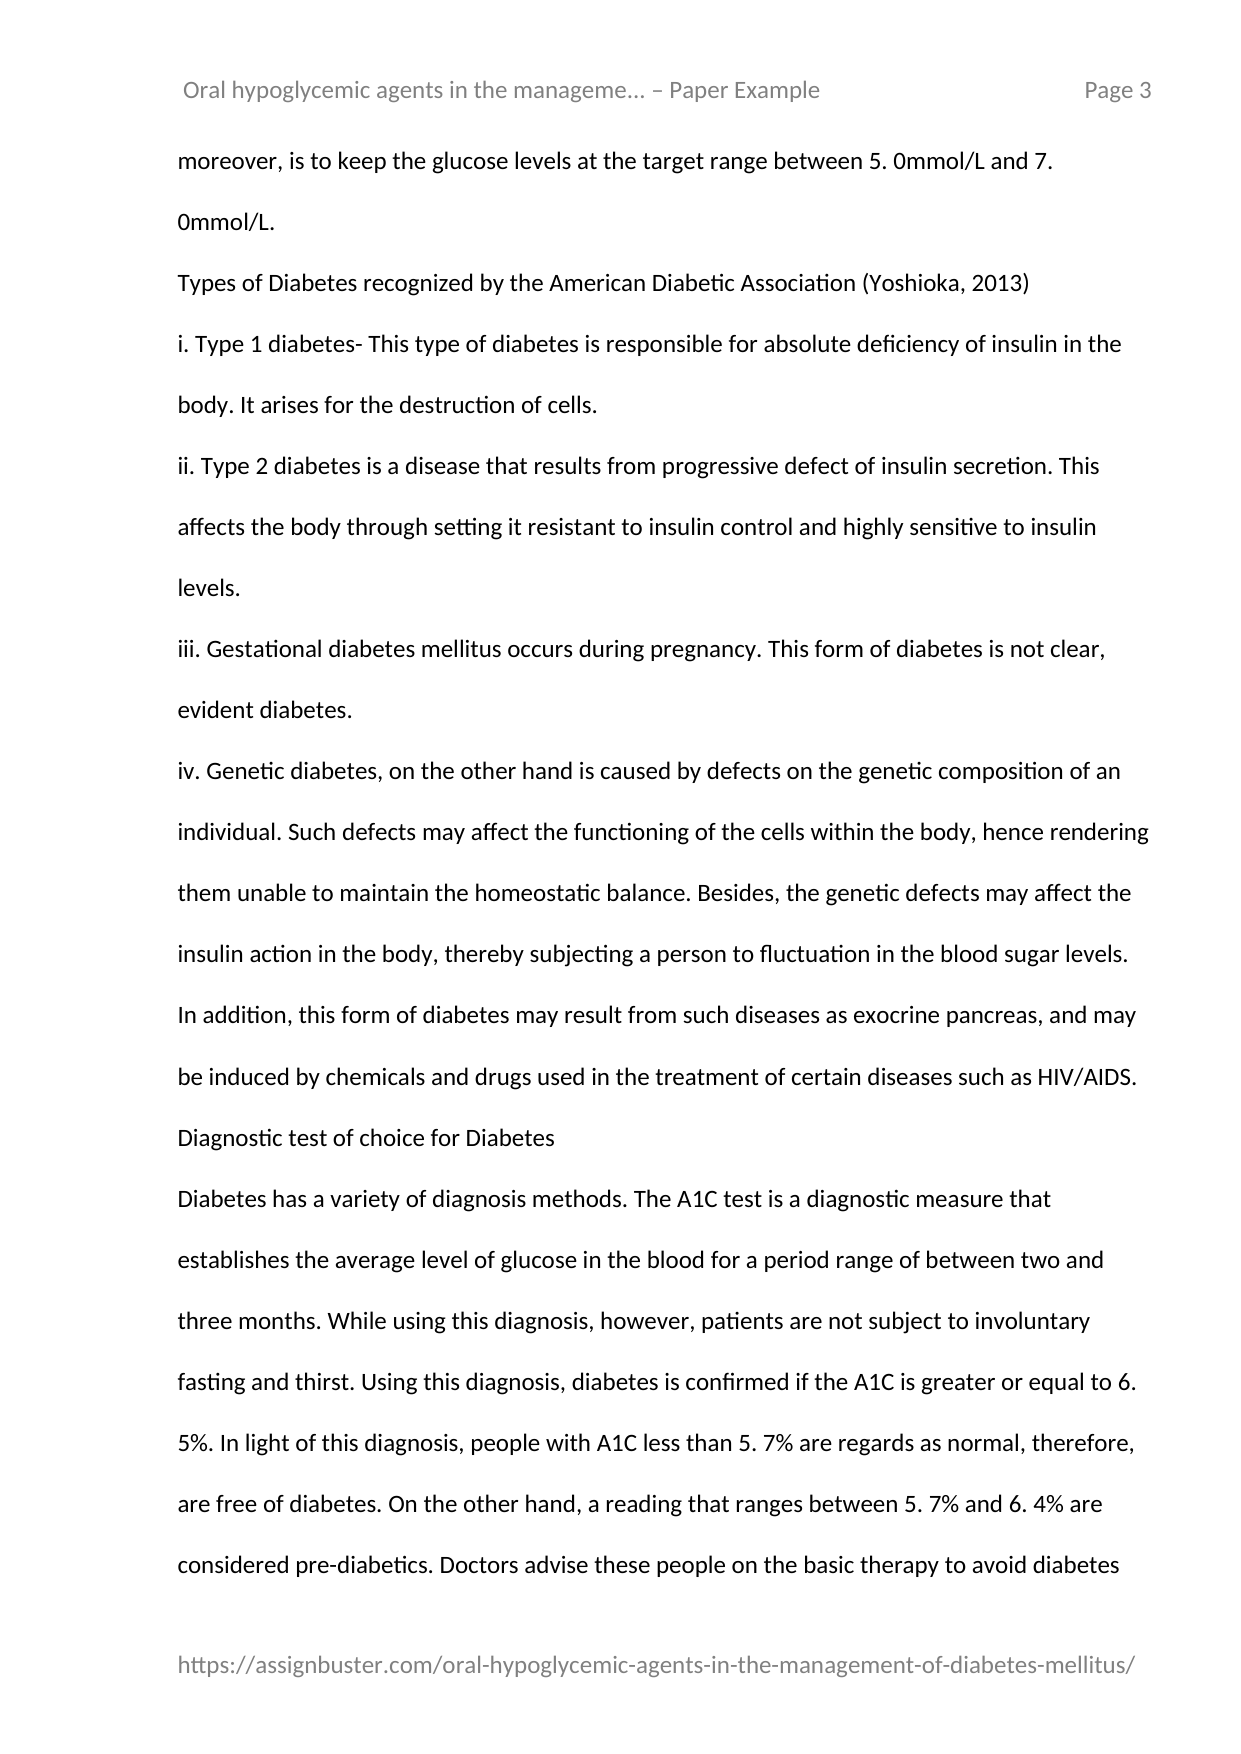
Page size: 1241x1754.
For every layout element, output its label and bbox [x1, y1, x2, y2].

text [177, 145, 1152, 1579]
